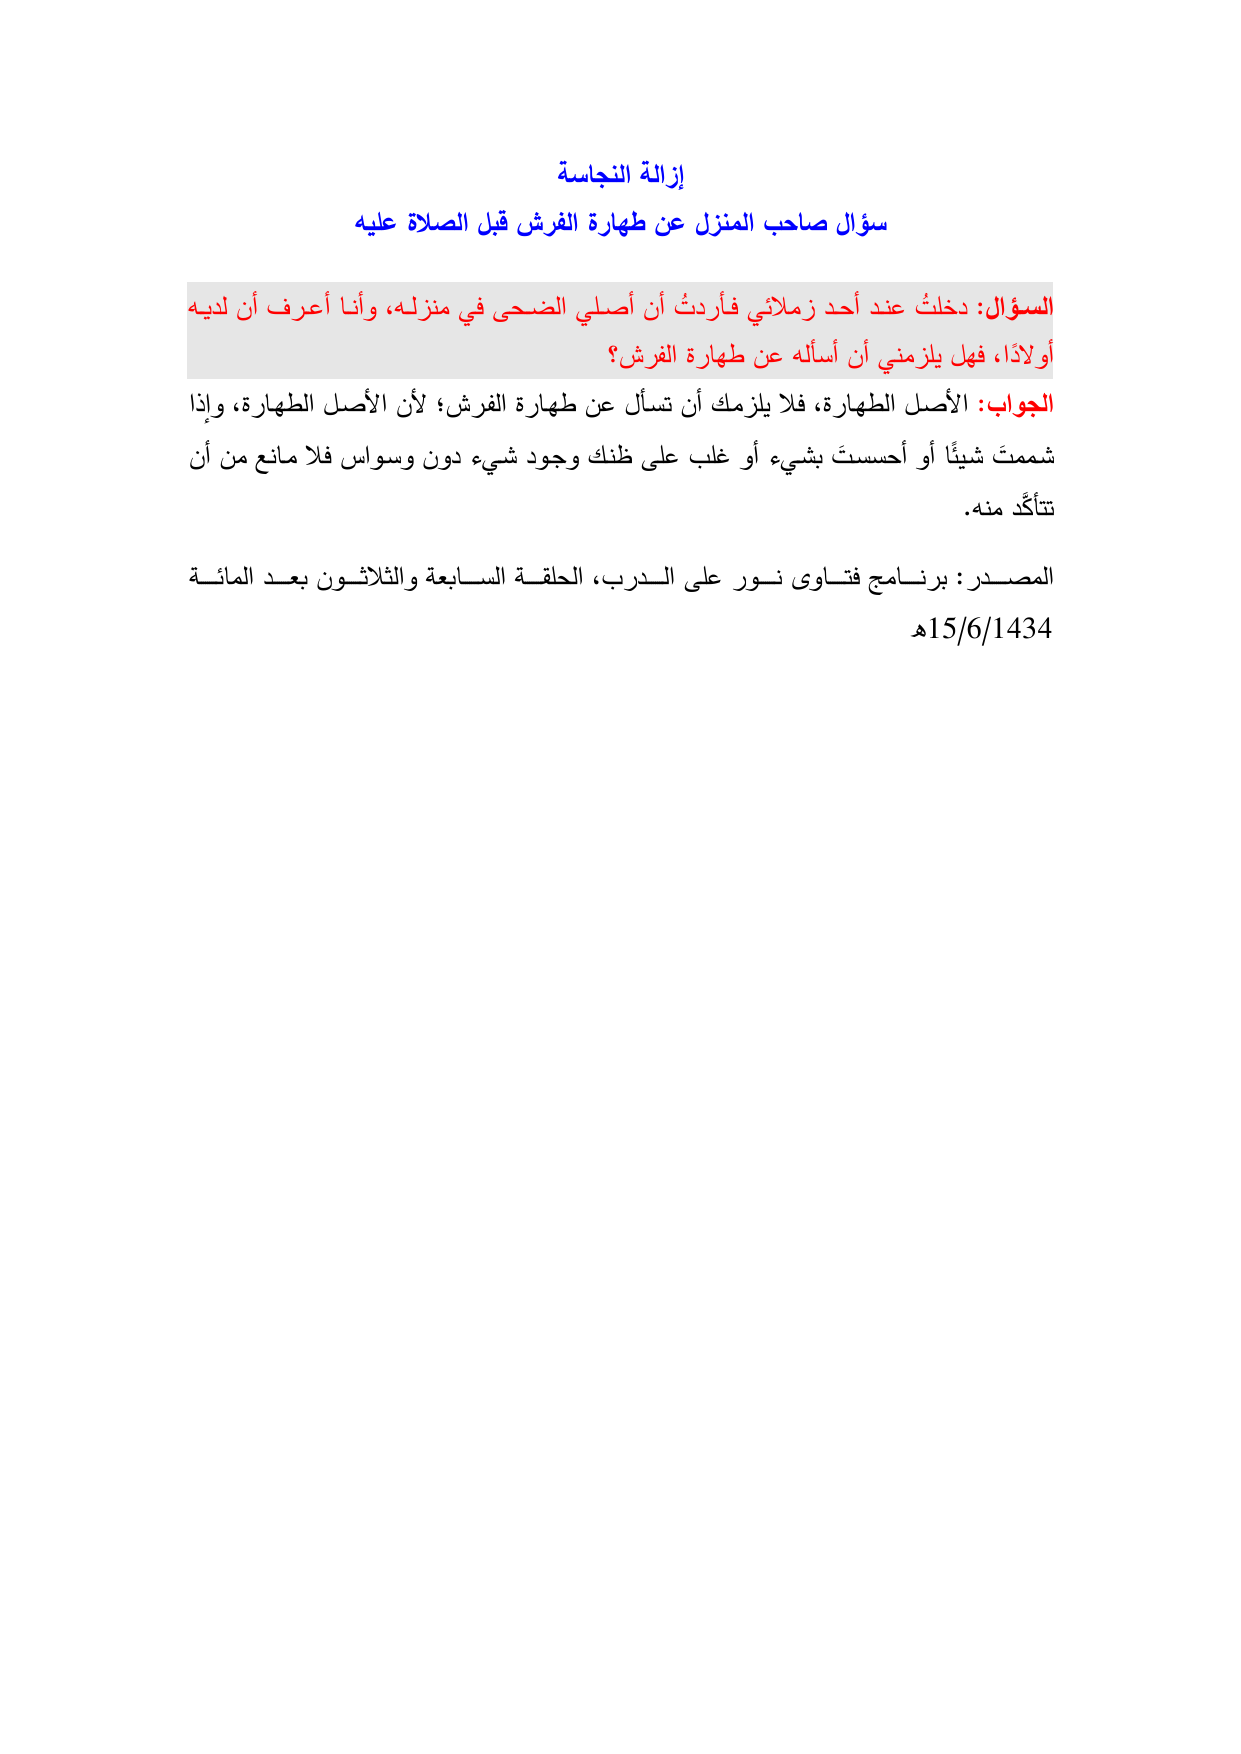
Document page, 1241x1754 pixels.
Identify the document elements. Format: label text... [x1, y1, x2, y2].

text المصدر: برنامج فتاوى نور على الدرب، الحلقة السابعة والثلاثون بعد المائة 15/6/1434ه [187, 552, 1053, 653]
title سؤال صاحب المنزل عن طهارة الفرش قبل الصلاة عليه [187, 198, 1053, 247]
text الجواب: الأصل الطهارة، فلا يلزمك أن تسأل عن طهارة الفرش؛ لأن الأصل الطهارة، وإذا شممتَ شيئًا أو أحسستَ بشيء أو غلب على ظنك وجود شيء دون وسواس فلا مانع من أن تتأكَّد منه. [187, 379, 1053, 532]
title إزالة النجاسة [187, 150, 1053, 198]
text السؤال: دخلتُ عند أحد زملائي فأردتُ أن أصلي الضحى في منزله، وأنا أعرف أن لديه أولادًا، فهل يلزمني أن أسأله عن طهارة الفرش؟ [187, 282, 1053, 379]
